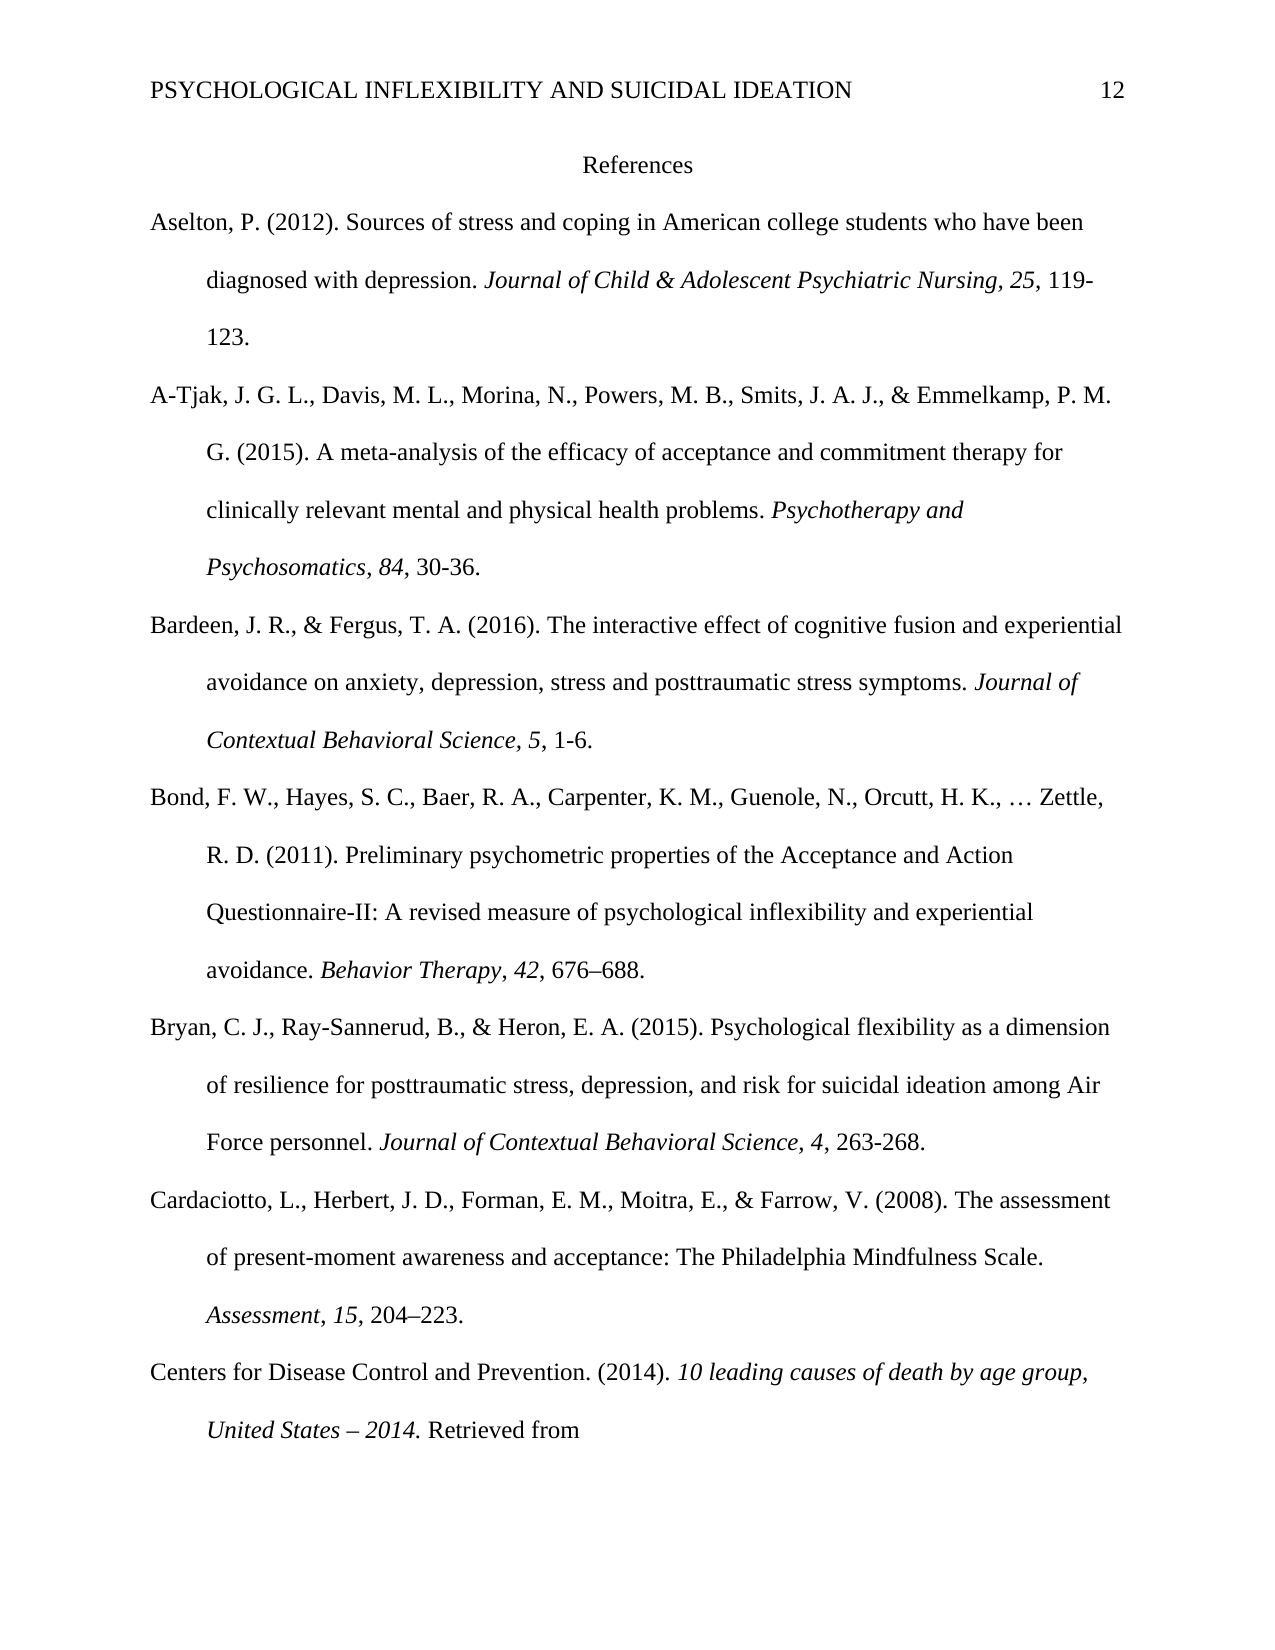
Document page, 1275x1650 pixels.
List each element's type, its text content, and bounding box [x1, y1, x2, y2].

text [150, 1357, 1125, 1444]
text Bardeen, J. R., & Fergus, T. A. (2016). The interactive effect of cognitive fusion and experiential avoidance on anxiety, depression, stress and posttraumatic stress symptoms. Journal of Contextual Behavioral Science, 5, 1-6. [150, 610, 1125, 754]
text A-Tjak, J. G. L., Davis, M. L., Morina, N., Powers, M. B., Smits, J. A. J., & Emmelkamp, P. M. G. (2015). A meta-analysis of the efficacy of acceptance and commitment therapy for clinically relevant mental and physical health problems. Psychotherapy and Psychosomatics, 84, 30-36. [150, 380, 1125, 581]
text Bryan, C. J., Ray-Sannerud, B., & Heron, E. A. (2015). Psychological flexibility as a dimension of resilience for posttraumatic stress, depression, and risk for suicidal ideation among Air Force personnel. Journal of Contextual Behavioral Science, 4, 263-268. [150, 1012, 1125, 1156]
text Aselton, P. (2012). Sources of stress and coping in American college students who have been diagnosed with depression. Journal of Child & Adolescent Psychiatric Nursing, 25, 119-123. [150, 207, 1125, 351]
text Bond, F. W., Hayes, S. C., Baer, R. A., Carpenter, K. M., Guenole, N., Orcutt, H. K., … Zettle, R. D. (2011). Preliminary psychometric properties of the Acceptance and Action Questionnaire-II: A revised measure of psychological inflexibility and experiential avoidance. Behavior Therapy, 42, 676–688. [150, 782, 1125, 984]
text References [150, 150, 1125, 179]
text Cardaciotto, L., Herbert, J. D., Forman, E. M., Moitra, E., & Farrow, V. (2008). The assessment of present-moment awareness and acceptance: The Philadelphia Mindfulness Scale. Assessment, 15, 204–223. [150, 1185, 1125, 1329]
